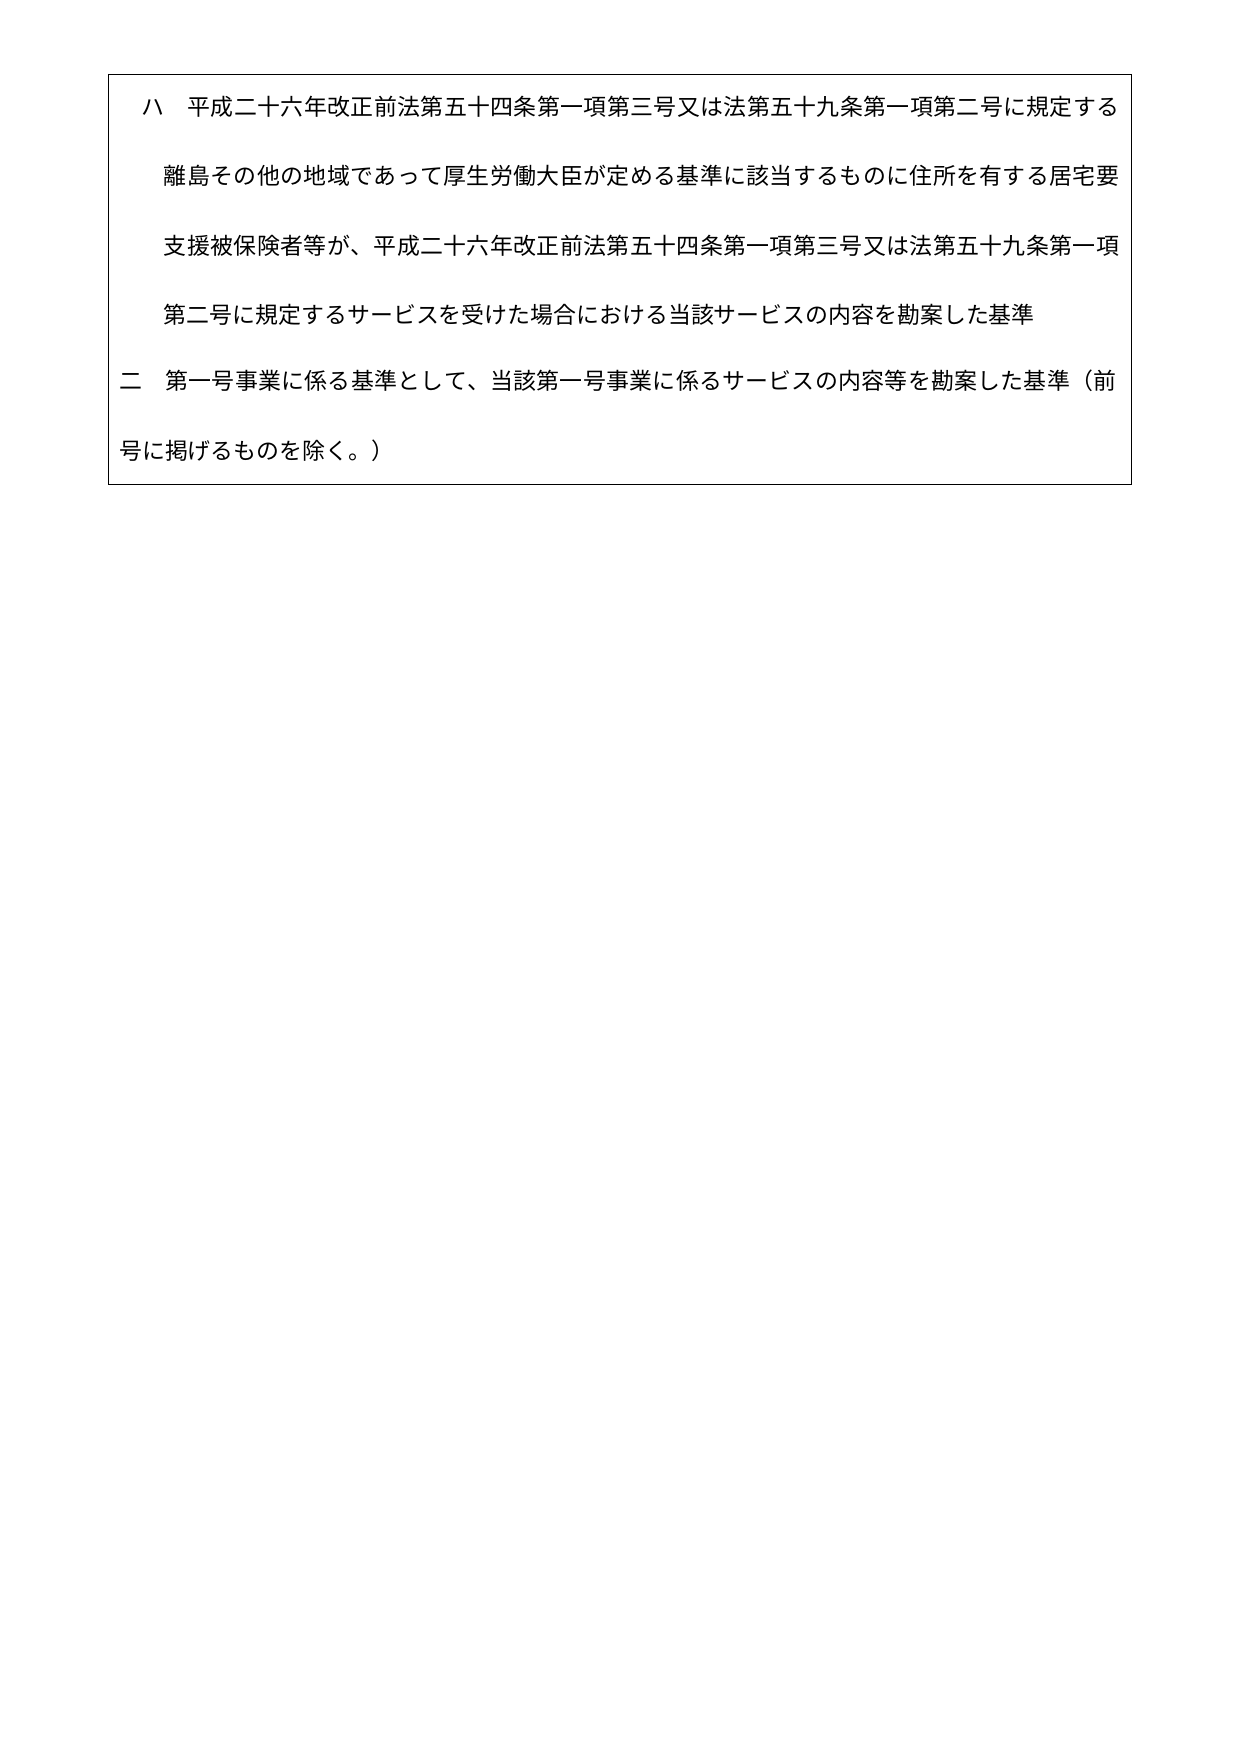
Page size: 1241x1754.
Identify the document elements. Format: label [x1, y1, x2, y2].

table_header [109, 75, 1131, 484]
